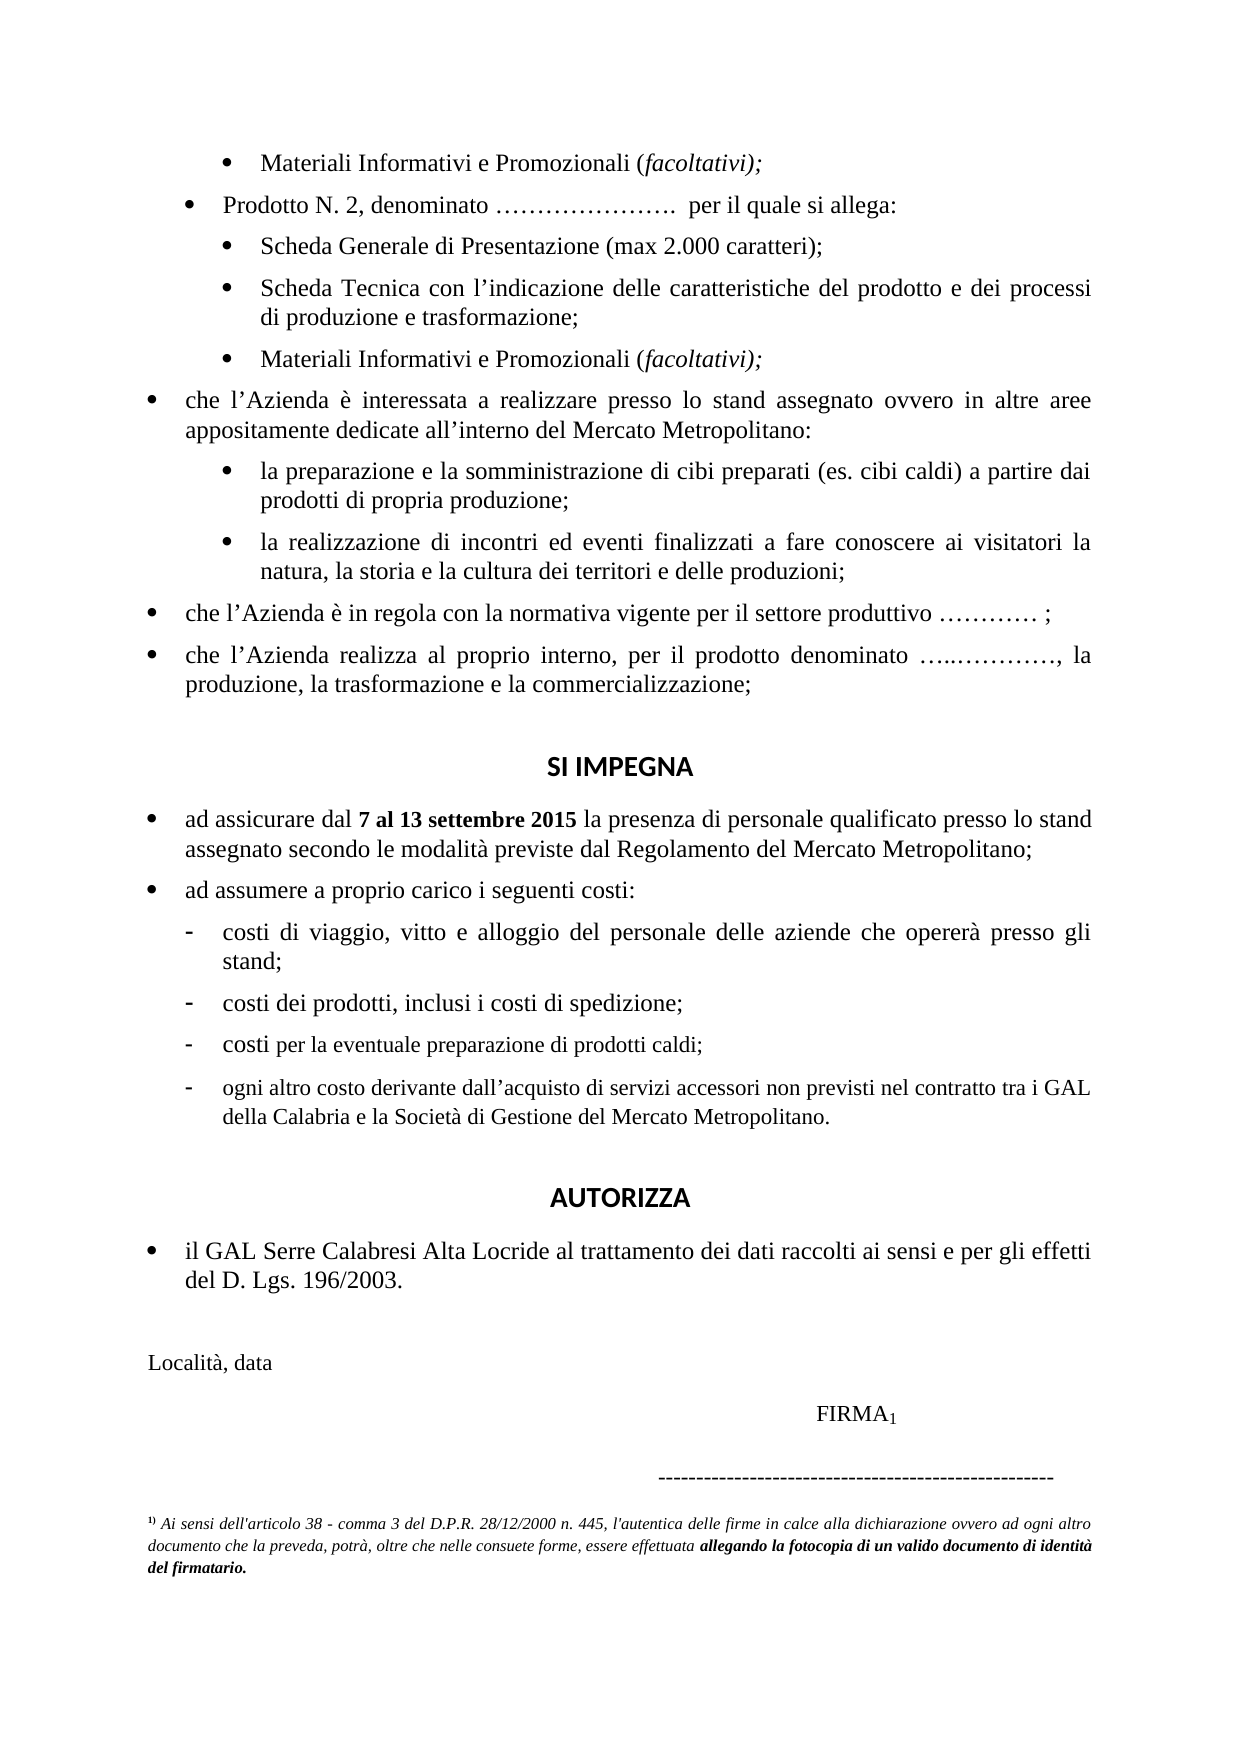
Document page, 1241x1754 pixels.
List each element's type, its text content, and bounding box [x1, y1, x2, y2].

text SI IMPEGNA [148, 748, 1092, 783]
list che l’Azienda è in regola con la normativa vigente per il settore produttivo ………… ; [148, 598, 1092, 627]
list costi per la eventuale preparazione di prodotti caldi; [185, 1029, 1092, 1058]
text Località, data [148, 1349, 1092, 1376]
list ad assumere a proprio carico i seguenti costi: [147, 875, 1092, 904]
list ogni altro costo derivante dall’acquisto di servizi accessori non previsti nel contratto tra i GAL della Calabria e la Società di Gestione del Mercato Metropolitano. [185, 1071, 1092, 1129]
list Prodotto N. 2, denominato …………………. per il quale si allega: [185, 189, 1092, 218]
list Materiali Informativi e Promozionali (facoltativi); [223, 343, 1092, 373]
text 1) Ai sensi dell'articolo 38 - comma 3 del D.P.R. 28/12/2000 n. 445, l'autentica delle firme in calce alla dichiarazione ovvero ad ogni altro documento che la preveda, potrà, oltre che nelle consuete forme, essere effettuata allegando la fotocopia di un valido documento di identità del firmatario. [148, 1514, 1092, 1577]
list Materiali Informativi e Promozionali (facoltativi); [223, 148, 1092, 177]
list che l’Azienda realizza al proprio interno, per il prodotto denominato …..…………, la produzione, la trasformazione e la commercializzazione; [148, 639, 1092, 698]
list la realizzazione di incontri ed eventi finalizzati a fare conoscere ai visitatori la natura, la storia e la cultura dei territori e delle produzioni; [223, 527, 1092, 585]
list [223, 231, 1092, 260]
list il GAL Serre Calabresi Alta Locride al trattamento dei dati raccolti ai sensi e per gli effetti del D. Lgs. 196/2003. [147, 1236, 1092, 1294]
list che l’Azienda è interessata a realizzare presso lo stand assegnato ovvero in altre aree appositamente dedicate all’interno del Mercato Metropolitano: [148, 385, 1092, 443]
list la preparazione e la somministrazione di cibi preparati (es. cibi caldi) a partire dai prodotti di propria produzione; [223, 456, 1092, 514]
text ---------------------------------------------------- [620, 1463, 1092, 1489]
text FIRMA1 [620, 1400, 1092, 1437]
list ad assicurare dal 7 al 13 settembre 2015 la presenza di personale qualificato presso lo stand assegnato secondo le modalità previste dal Regolamento del Mercato Metropolitano; [147, 804, 1092, 862]
list Scheda Tecnica con l’indicazione delle caratteristiche del prodotto e dei processi di produzione e trasformazione; [223, 273, 1092, 331]
list costi dei prodotti, inclusi i costi di spedizione; [185, 987, 1092, 1017]
text AUTORIZZA [148, 1179, 1092, 1215]
list costi di viaggio, vitto e alloggio del personale delle aziende che opererà presso gli stand; [185, 917, 1092, 975]
